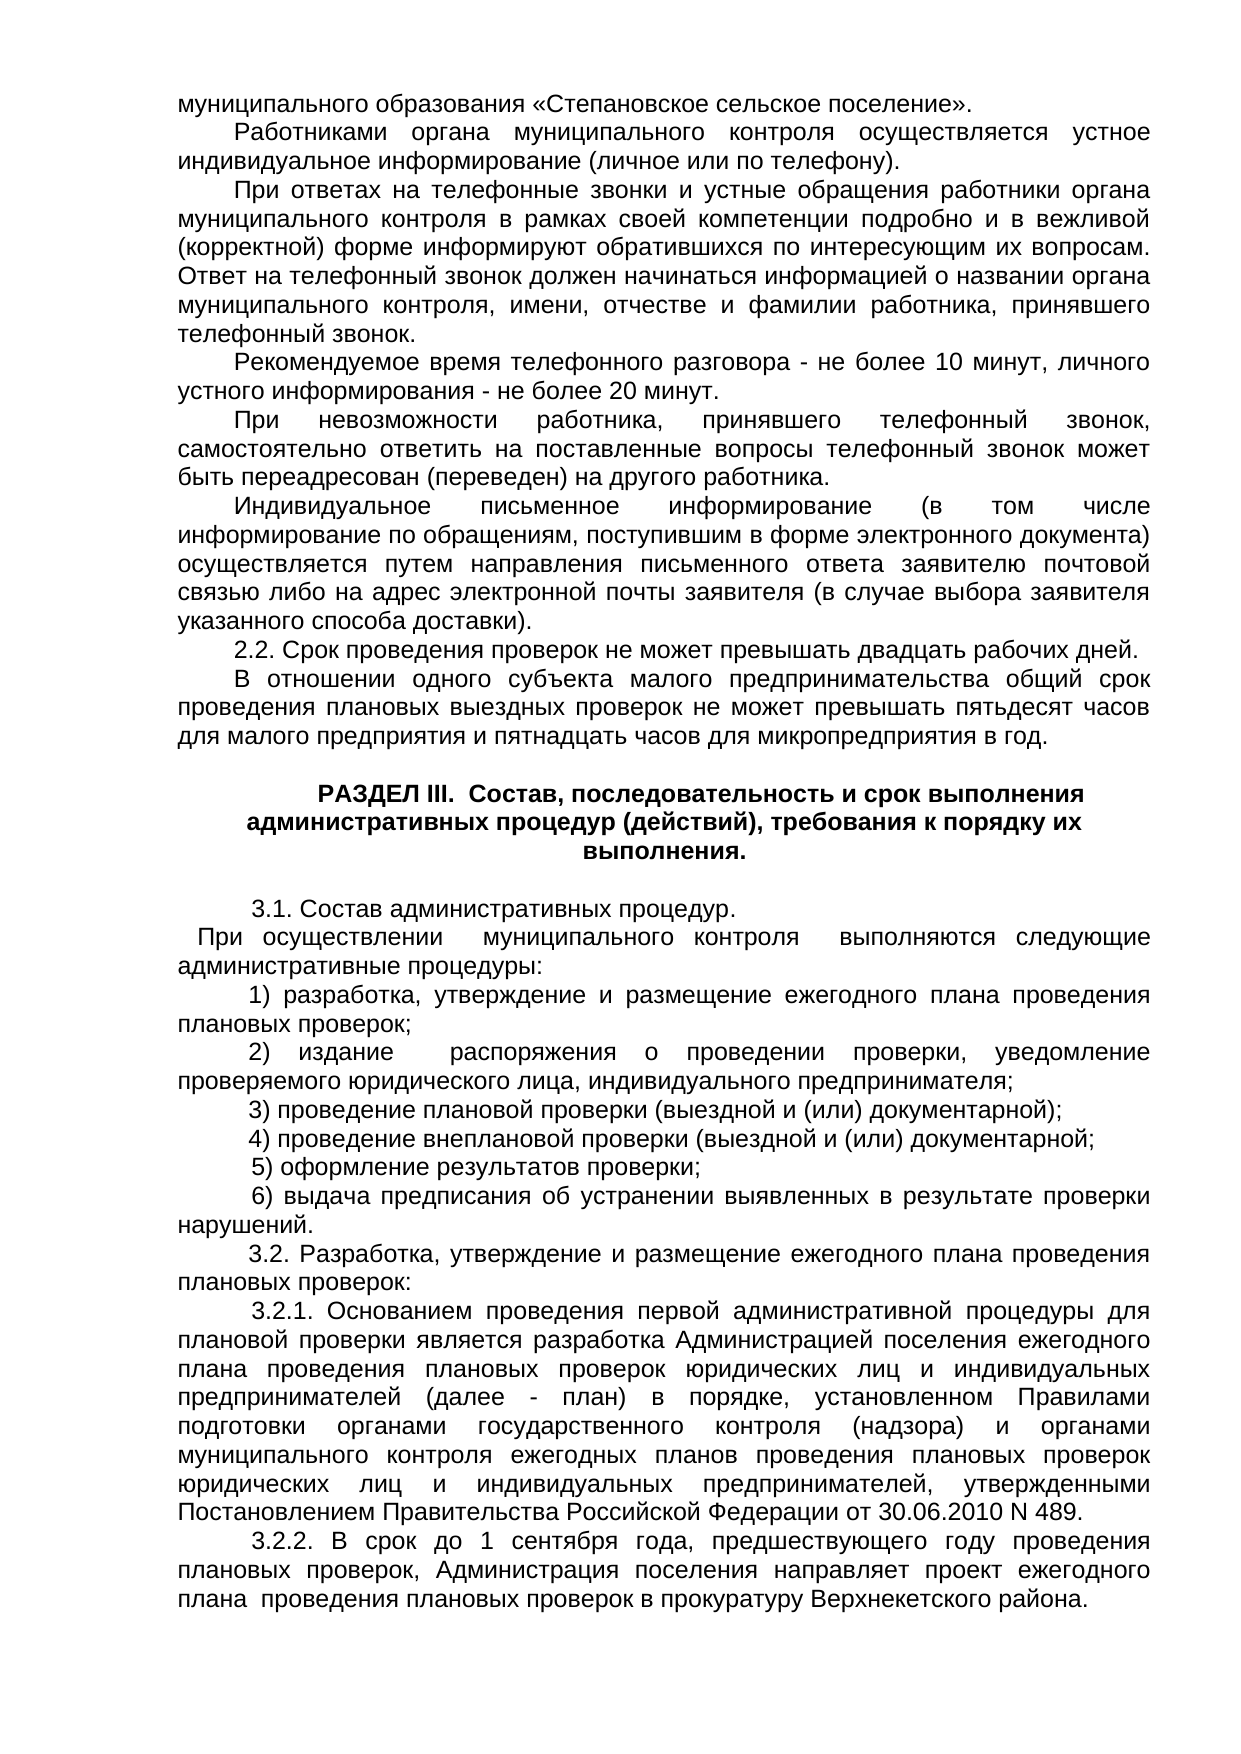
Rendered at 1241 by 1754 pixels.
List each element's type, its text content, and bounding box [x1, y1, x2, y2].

text 2) издание распоряжения о проведении проверки, уведомление проверяемого юридического лица, индивидуального предпринимателя; [177, 1037, 1152, 1095]
text При ответах на телефонные звонки и устные обращения работники органа муниципального контроля в рамках своей компетенции подробно и в вежливой (корректной) форме информируют обратившихся по интересующим их вопросам. Ответ на телефонный звонок должен начинаться информацией о названии органа муниципального контроля, имени, отчестве и фамилии работника, принявшего телефонный звонок. [177, 175, 1152, 347]
text При невозможности работника, принявшего телефонный звонок, самостоятельно ответить на поставленные вопросы телефонный звонок может быть переадресован (переведен) на другого работника. [177, 405, 1152, 491]
text 4) проведение внеплановой проверки (выездной и (или) документарной; [177, 1124, 1152, 1152]
text Индивидуальное письменное информирование (в том числе информирование по обращениям, поступившим в форме электронного документа) осуществляется путем направления письменного ответа заявителю почтовой связью либо на адрес электронной почты заявителя (в случае выбора заявителя указанного способа доставки). [177, 491, 1152, 635]
text Рекомендуемое время телефонного разговора - не более 10 минут, личного устного информирования - не более 20 минут. [177, 347, 1152, 405]
text 6) выдача предписания об устранении выявленных в результате проверки нарушений. [177, 1181, 1152, 1239]
text 3.2. Разработка, утверждение и размещение ежегодного плана проведения плановых проверок: [177, 1239, 1152, 1296]
text 5) оформление результатов проверки; [177, 1152, 1152, 1181]
text 3) проведение плановой проверки (выездной и (или) документарной); [177, 1095, 1152, 1124]
text 1) разработка, утверждение и размещение ежегодного плана проведения плановых проверок; [177, 980, 1152, 1037]
text Работниками органа муниципального контроля осуществляется устное индивидуальное информирование (личное или по телефону). [177, 117, 1152, 175]
text 3.2.1. Основанием проведения первой административной процедуры для плановой проверки является разработка Администрацией поселения ежегодного плана проведения плановых проверок юридических лиц и индивидуальных предпринимателей (далее - план) в порядке, установленном Правилами подготовки органами государственного контроля (надзора) и органами муниципального контроля ежегодных планов проведения плановых проверок юридических лиц и индивидуальных предпринимателей, утвержденными Постановлением Правительства Российской Федерации от 30.06.2010 N 489. [177, 1296, 1152, 1526]
text 3.2.2. В срок до 1 сентября года, предшествующего году проведения плановых проверок, Администрация поселения направляет проект ежегодного плана проведения плановых проверок в прокуратуру Верхнекетского района. [177, 1526, 1152, 1612]
text 2.2. Срок проведения проверок не может превышать двадцать рабочих дней. [177, 635, 1152, 664]
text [177, 89, 1152, 117]
text РАЗДЕЛ III. Состав, последовательность и срок выполнения административных процедур (действий), требования к порядку их выполнения. [177, 779, 1152, 865]
text В отношении одного субъекта малого предпринимательства общий срок проведения плановых выездных проверок не может превышать пятьдесят часов для малого предприятия и пятнадцать часов для микропредприятия в год. [177, 664, 1152, 750]
text При осуществлении муниципального контроля выполняются следующие административные процедуры: [177, 922, 1152, 980]
text 3.1. Состав административных процедур. [177, 894, 1152, 922]
